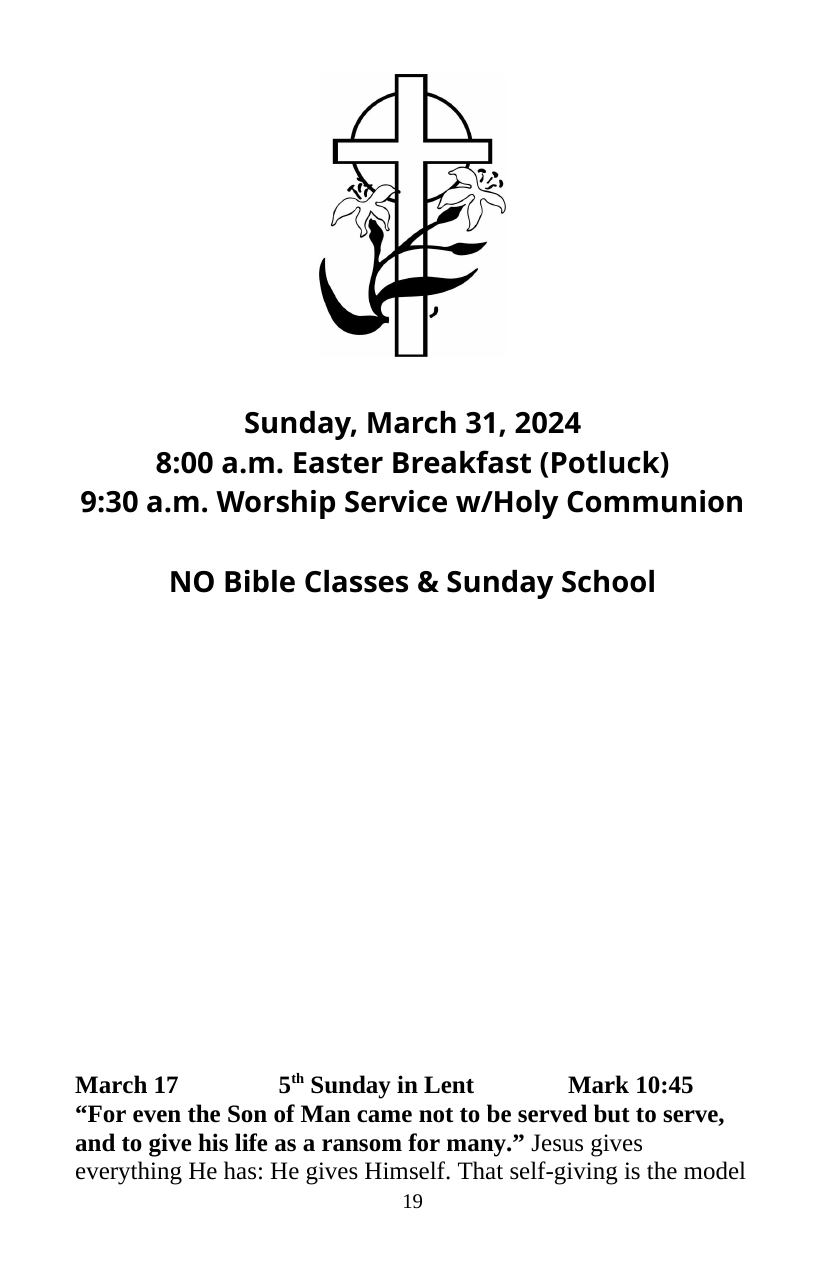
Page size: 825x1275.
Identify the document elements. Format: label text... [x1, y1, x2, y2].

text 8:00 a.m. Easter Breakfast (Potluck) [75, 442, 750, 482]
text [75, 1099, 750, 1185]
text March 17 5th Sunday in Lent Mark 10:45 [75, 1070, 750, 1099]
picture [319, 74, 506, 357]
text 9:30 a.m. Worship Service w/Holy Communion [75, 482, 750, 521]
text Sunday, March 31, 2024 [75, 402, 750, 442]
text NO Bible Classes & Sunday School [75, 561, 750, 601]
